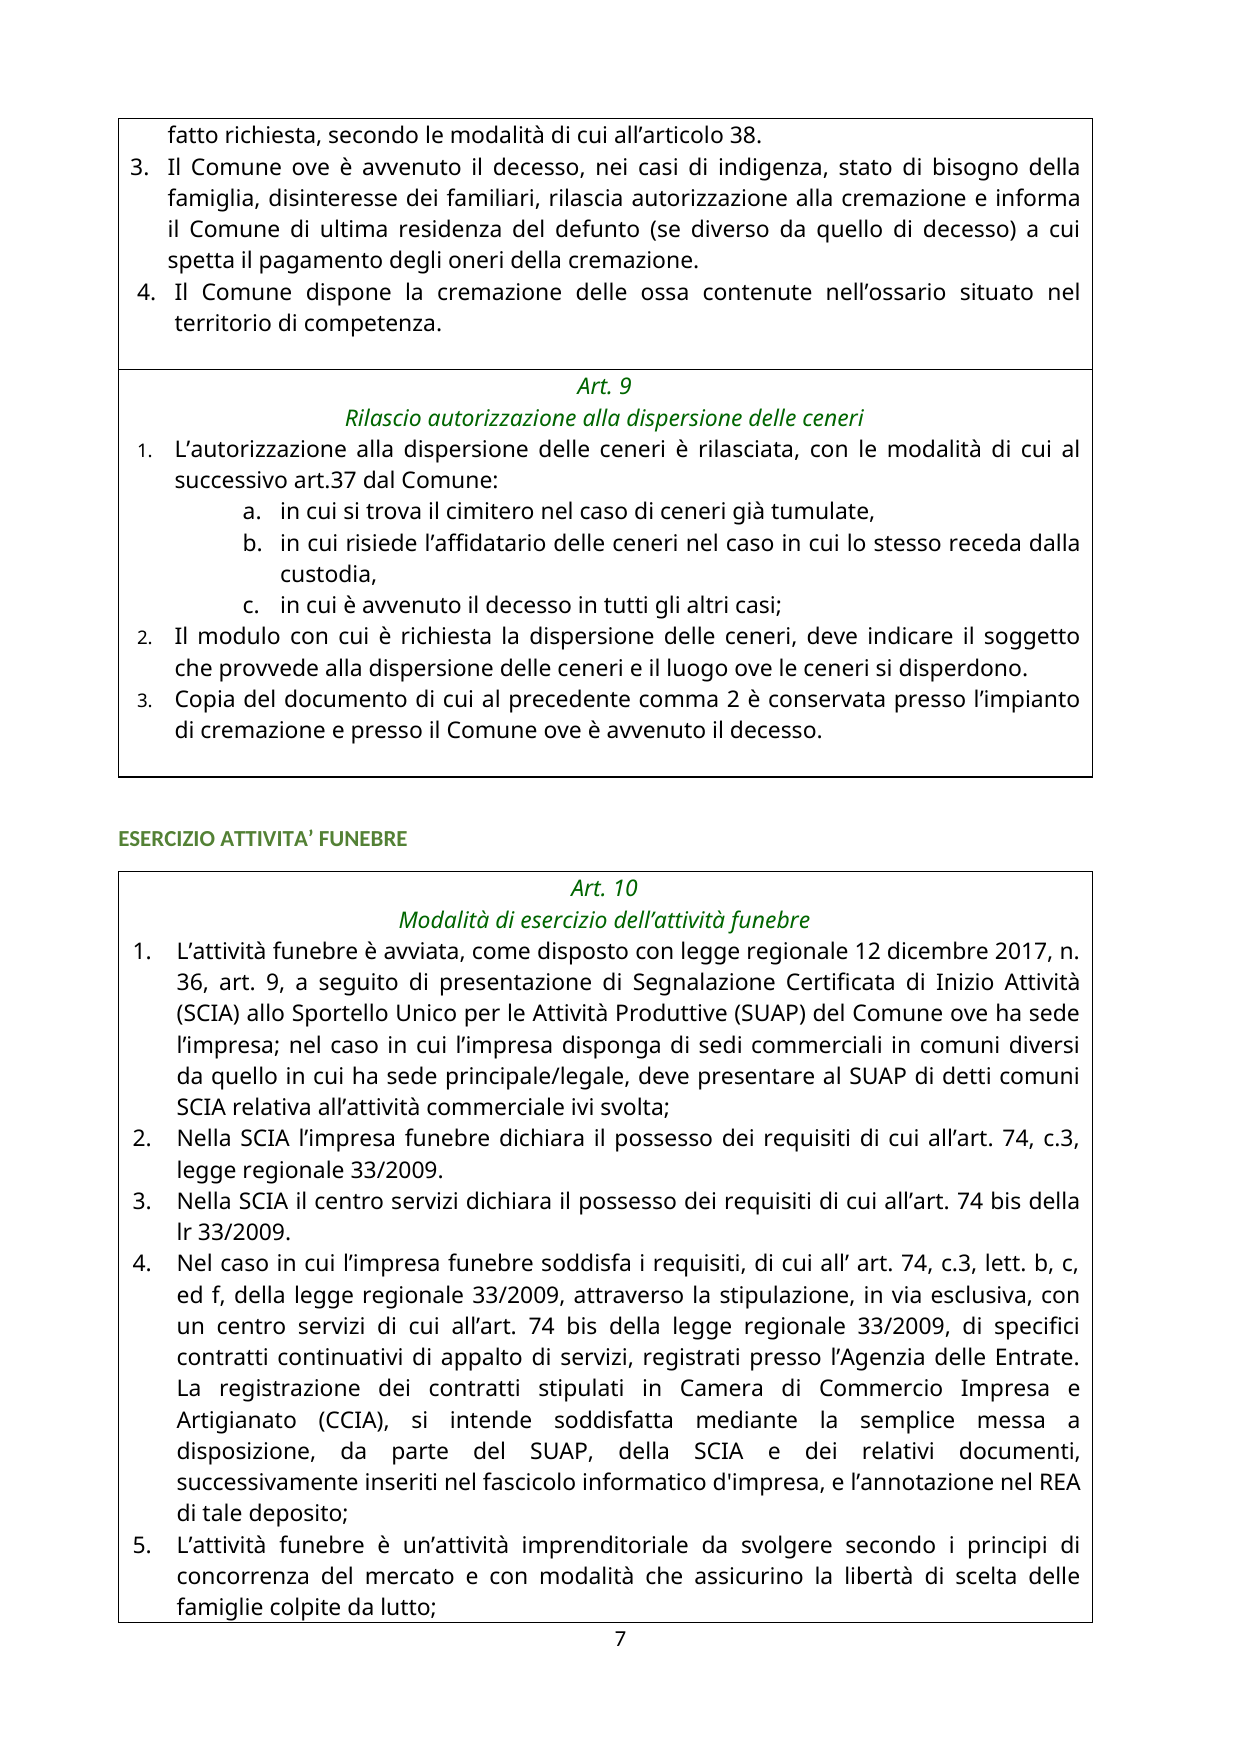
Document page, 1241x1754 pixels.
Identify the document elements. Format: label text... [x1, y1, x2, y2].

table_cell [119, 119, 1092, 369]
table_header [119, 872, 1092, 1622]
table_cell Art. 9 Rilascio autorizzazione alla dispersione delle ceneri L’autorizzazione alla dispersione delle ceneri è rilasciata, con le modalità di cui al successivo art.37 dal Comune: in cui si trova il cimitero nel caso di ceneri già tumulate, in cui risiede l’affidatario delle ceneri nel caso in cui lo stesso receda dalla custodia, in cui è avvenuto il decesso in tutti gli altri casi; Il modulo con cui è richiesta la dispersione delle ceneri, deve indicare il soggetto che provvede alla dispersione delle ceneri e il luogo ove le ceneri si disperdono. Copia del documento di cui al precedente comma 2 è conservata presso l’impianto di cremazione e presso il Comune ove è avvenuto il decesso. [119, 370, 1092, 776]
text ESERCIZIO ATTIVITA’ FUNEBRE [118, 824, 1122, 852]
